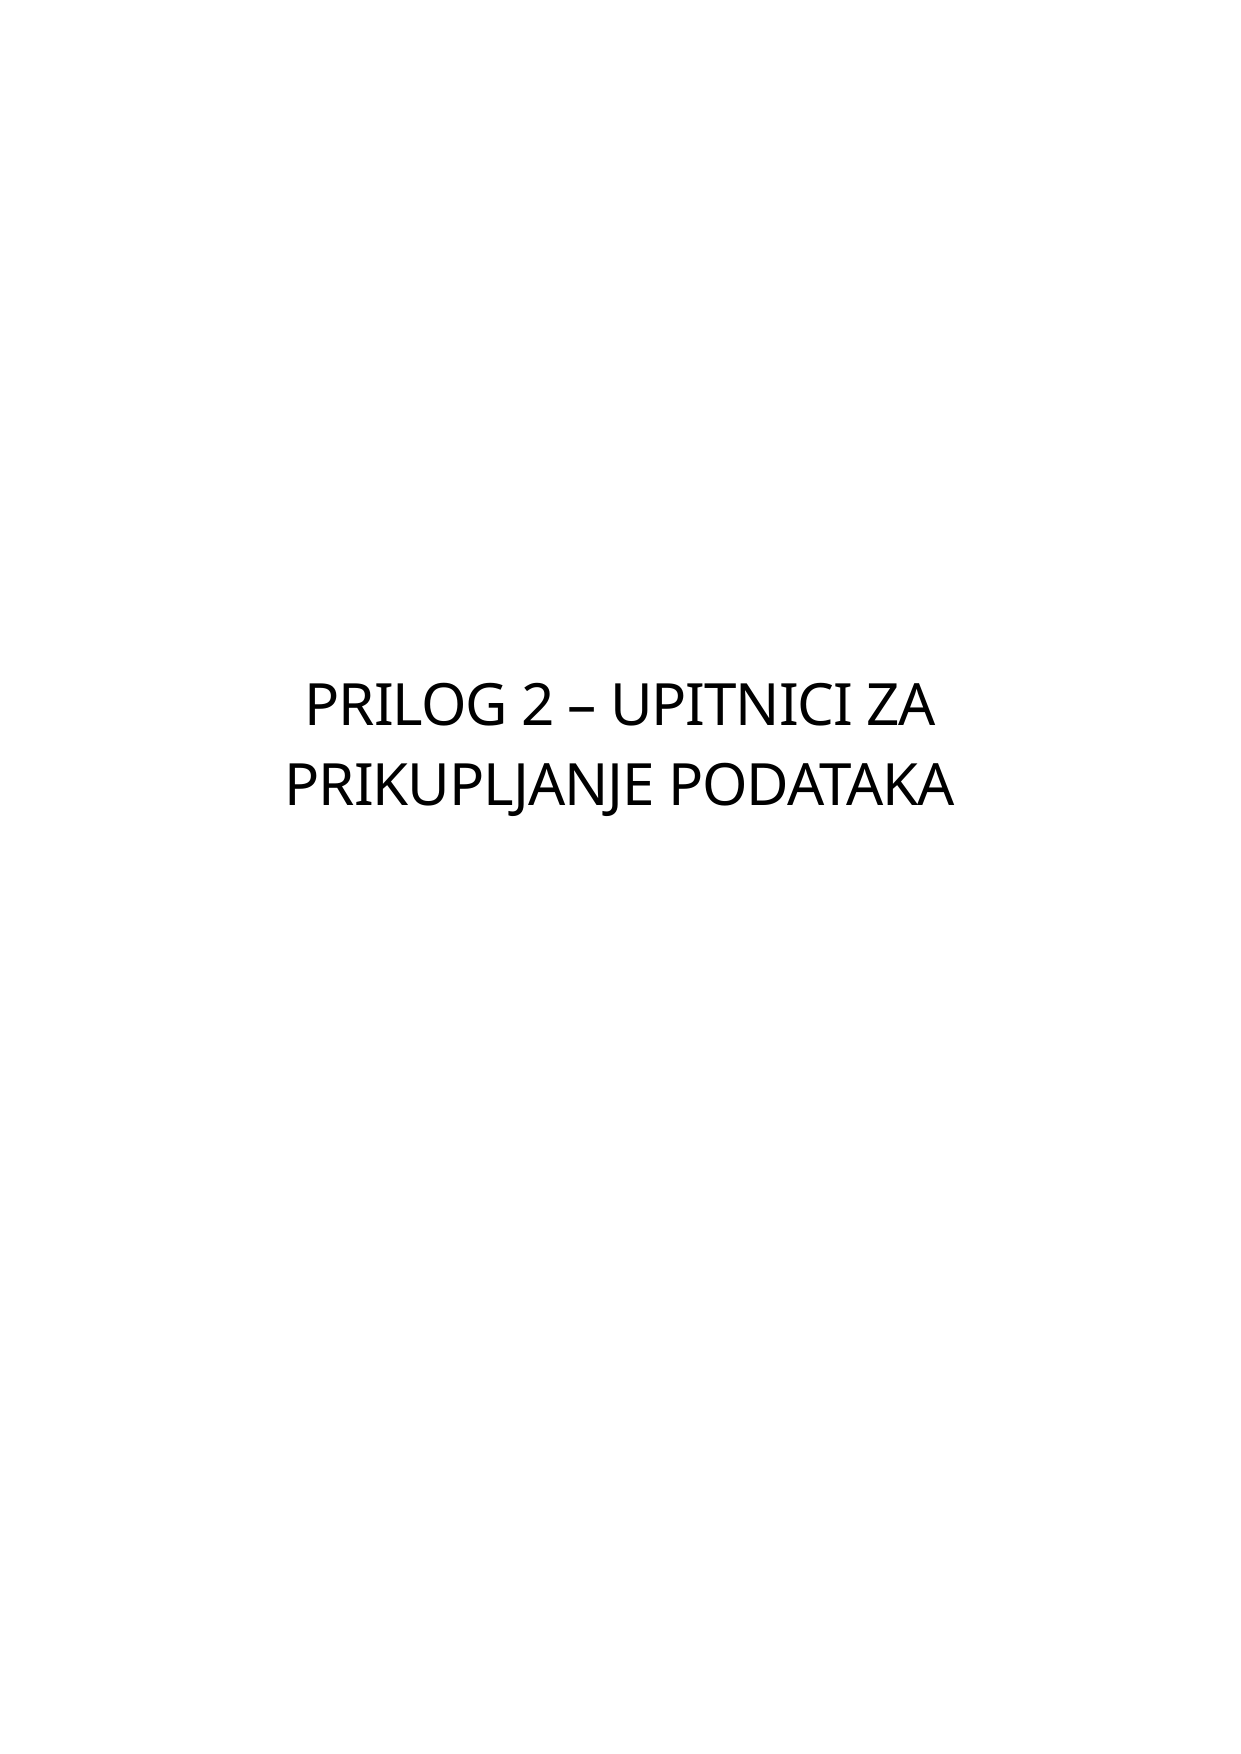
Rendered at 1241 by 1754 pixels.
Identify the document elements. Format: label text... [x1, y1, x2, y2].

title PRILOG 2 – UPITNICI ZA PRIKUPLJANJE PODATAKA [148, 663, 1093, 822]
